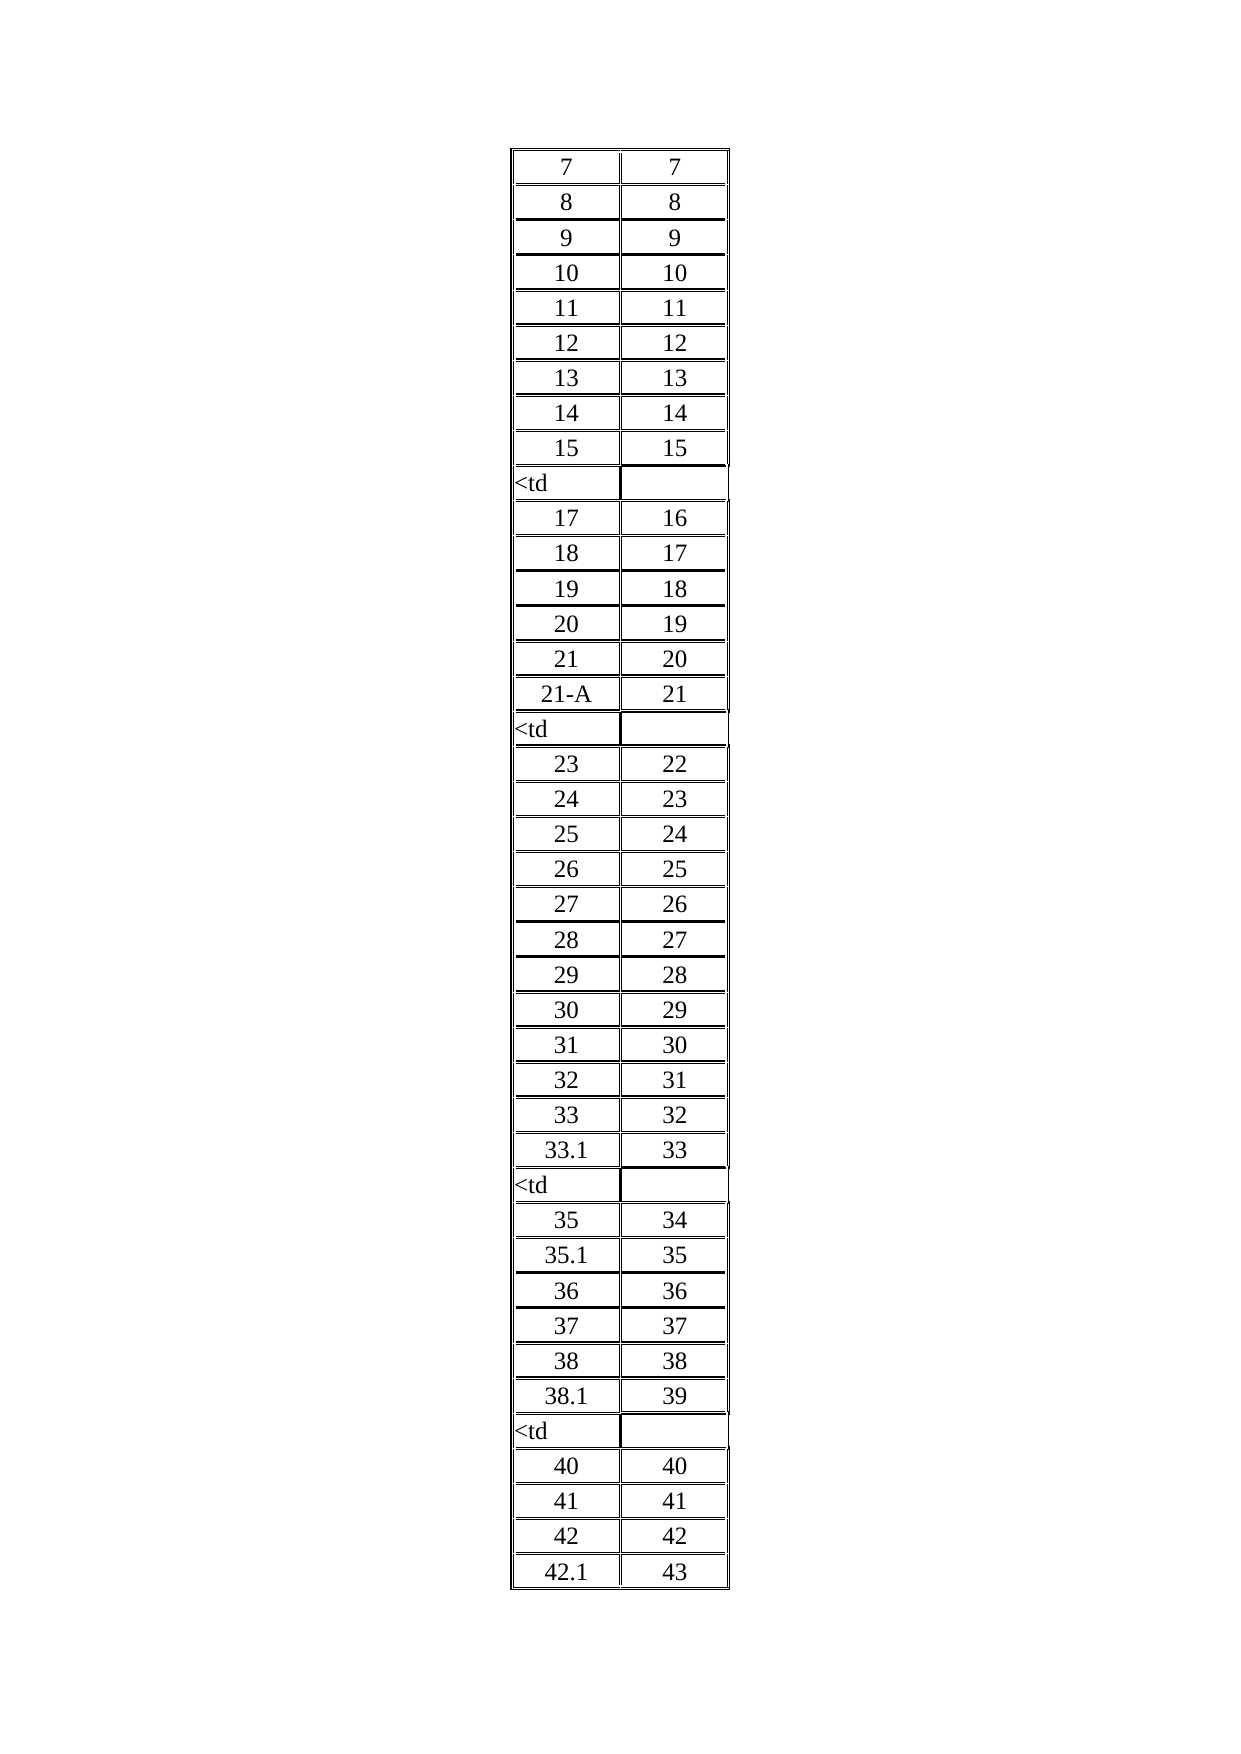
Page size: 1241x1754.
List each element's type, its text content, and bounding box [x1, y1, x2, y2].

table_cell 18 [512, 534, 621, 569]
table_cell 35 [512, 1201, 621, 1236]
table_cell 42 [621, 1517, 728, 1552]
table_cell 31 [514, 1025, 619, 1060]
table_cell <td [514, 464, 620, 499]
table_cell 29 [514, 955, 619, 990]
table_cell <td [514, 1411, 621, 1446]
table_cell 33 [514, 1095, 619, 1131]
table_cell 31 [622, 1060, 727, 1095]
table_cell 32 [622, 1095, 727, 1131]
table_cell 7 [514, 151, 621, 183]
table_cell 26 [512, 850, 621, 885]
table_cell 38 [514, 1341, 619, 1376]
table_cell 15 [622, 429, 727, 463]
table_cell 43 [621, 1552, 728, 1587]
table_cell 17 [512, 499, 621, 534]
table_cell 38.1 [514, 1376, 619, 1411]
table_cell [622, 1166, 728, 1201]
table_cell 30 [514, 990, 619, 1025]
table_cell [621, 1411, 728, 1446]
table_cell 16 [621, 499, 728, 534]
table_cell 32 [514, 1060, 619, 1095]
table_cell 40 [622, 1446, 728, 1482]
table_cell 24 [622, 815, 727, 850]
table_cell 41 [512, 1482, 621, 1517]
table_cell 23 [514, 744, 619, 779]
table_cell 14 [514, 393, 619, 428]
table_cell 23 [622, 780, 727, 814]
table_cell [621, 709, 728, 744]
table_cell 13 [622, 358, 727, 393]
table_cell 21-A [514, 674, 619, 709]
table_cell 20 [514, 604, 619, 639]
table_cell 36 [622, 1271, 727, 1306]
table_cell 19 [514, 569, 619, 604]
table_cell 29 [622, 990, 727, 1025]
table_cell 7 [621, 151, 727, 183]
table_cell 35.1 [512, 1236, 621, 1271]
table_cell 12 [514, 323, 619, 358]
table_cell 37 [622, 1306, 727, 1341]
table_cell 30 [622, 1025, 727, 1060]
table_cell 21 [514, 639, 619, 674]
table_cell 37 [514, 1306, 619, 1341]
table_cell 26 [621, 885, 728, 920]
table_cell 28 [622, 955, 727, 990]
table_cell 14 [622, 393, 727, 428]
table_cell 20 [622, 639, 727, 674]
table_cell 24 [514, 780, 619, 814]
table_cell 41 [621, 1482, 728, 1517]
table_cell 42 [512, 1517, 621, 1552]
table_cell 25 [621, 850, 728, 885]
table_cell 33 [621, 1131, 728, 1166]
table_cell 42.1 [512, 1552, 621, 1587]
table_cell 33.1 [512, 1131, 621, 1166]
table_cell 9 [622, 218, 728, 253]
table_cell 13 [514, 358, 619, 393]
table_cell 9 [512, 218, 619, 253]
table_cell 12 [622, 323, 727, 358]
table_cell 8 [621, 183, 728, 218]
table_cell <td [512, 1166, 621, 1201]
table_cell 34 [621, 1201, 728, 1236]
table_cell 22 [622, 744, 728, 779]
table_cell 39 [622, 1376, 727, 1411]
table_cell 11 [622, 288, 727, 323]
table_cell 19 [622, 604, 727, 639]
table_cell 28 [514, 920, 619, 955]
table_cell 8 [512, 183, 621, 218]
table_cell 10 [622, 253, 728, 288]
table_cell 17 [621, 534, 728, 569]
table_cell 35 [621, 1236, 728, 1271]
table_cell 38 [622, 1341, 727, 1376]
table_cell 21 [622, 674, 727, 709]
table_cell 36 [514, 1271, 619, 1306]
table_cell <td [514, 709, 621, 744]
table_cell 18 [622, 569, 727, 604]
table_cell 27 [512, 885, 621, 920]
table_cell 27 [622, 920, 727, 955]
table_cell 15 [514, 429, 619, 463]
table_cell 11 [514, 288, 619, 323]
table_cell 10 [512, 253, 619, 288]
table_cell 25 [514, 815, 619, 850]
table_cell [622, 464, 728, 499]
table_cell 40 [514, 1446, 619, 1482]
